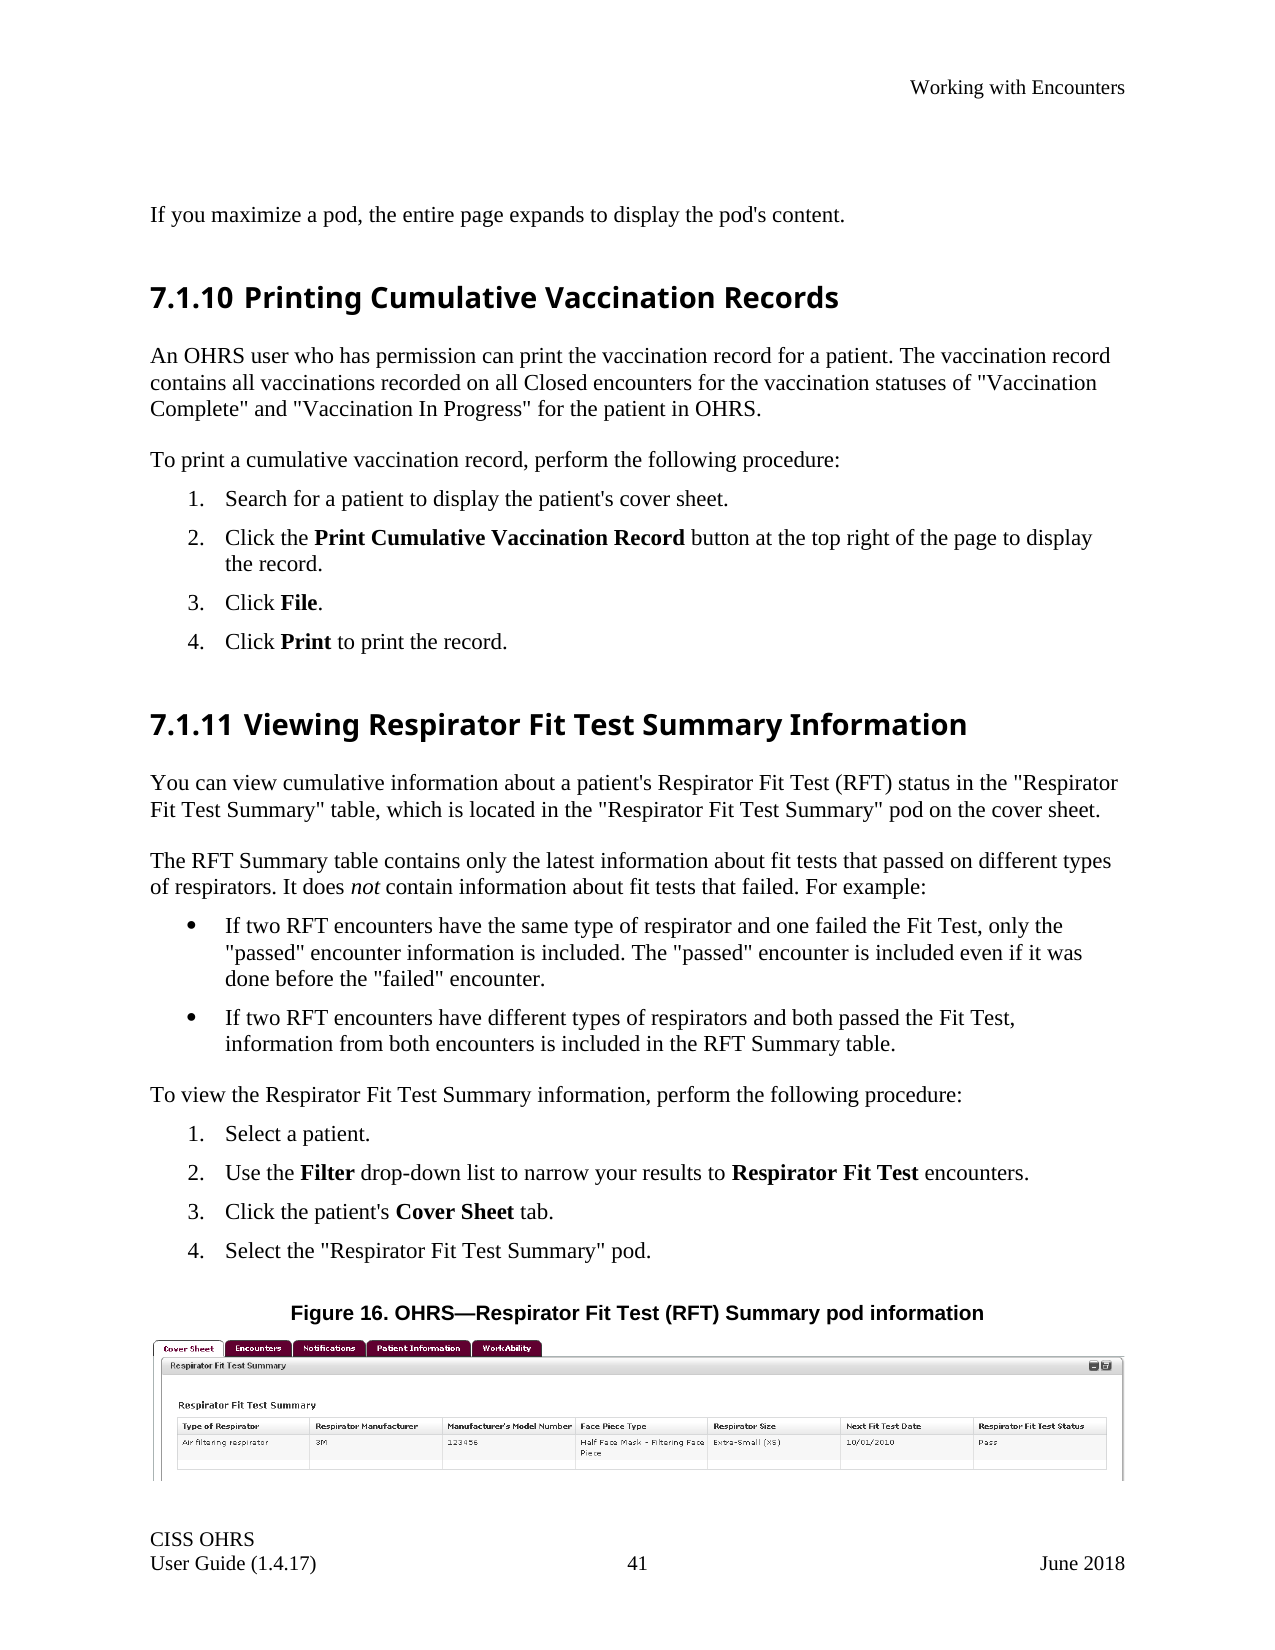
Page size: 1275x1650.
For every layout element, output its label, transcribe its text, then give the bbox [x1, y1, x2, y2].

text If you maximize a pod, the entire page expands to display the pod's content. [150, 201, 1125, 228]
text To view the Respirator Fit Test Summary information, perform the following procedure: [150, 1081, 1125, 1108]
list If two RFT encounters have different types of respirators and both passed the Fit Test, information from both encounters is included in the RFT Summary table. [187, 1004, 1125, 1056]
text You can view cumulative information about a patient's Respirator Fit Test (RFT) status in the "Respirator Fit Test Summary" table, which is located in the "Respirator Fit Test Summary" pod on the cover sheet. [150, 769, 1125, 822]
list Click Print to print the record. [187, 628, 1125, 654]
list Select the "Respirator Fit Test Summary" pod. [187, 1237, 1125, 1263]
list Click the Print Cumulative Vaccination Record button at the top right of the page to display the record. [187, 524, 1125, 577]
subtitle Printing Cumulative Vaccination Records [150, 278, 1125, 317]
subtitle Viewing Respirator Fit Test Summary Information [150, 704, 1125, 744]
list Click the patient's Cover Sheet tab. [187, 1198, 1125, 1224]
list Click File. [187, 589, 1125, 616]
list Search for a patient to display the patient's cover sheet. [187, 485, 1125, 512]
text Figure 16. OHRS—Respirator Fit Test (RFT) Summary pod information [150, 1301, 1125, 1325]
list Use the Filter drop-down list to narrow your results to Respirator Fit Test encounters. [187, 1159, 1125, 1186]
list Select a patient. [187, 1120, 1125, 1147]
text To print a cumulative vaccination record, perform the following procedure: [150, 446, 1125, 473]
text An OHRS user who has permission can print the vaccination record for a patient. The vaccination record contains all vaccinations recorded on all Closed encounters for the vaccination statuses of "Vaccination Complete" and "Vaccination In Progress" for the patient in OHRS. [150, 342, 1125, 421]
list If two RFT encounters have the same type of respirator and one failed the Fit Test, only the "passed" encounter information is included. The "passed" encounter is included even if it was done before the "failed" encounter. [187, 912, 1125, 991]
picture [150, 1337, 1125, 1481]
text The RFT Summary table contains only the latest information about fit tests that passed on different types of respirators. It does not contain information about fit tests that failed. For example: [150, 847, 1125, 900]
